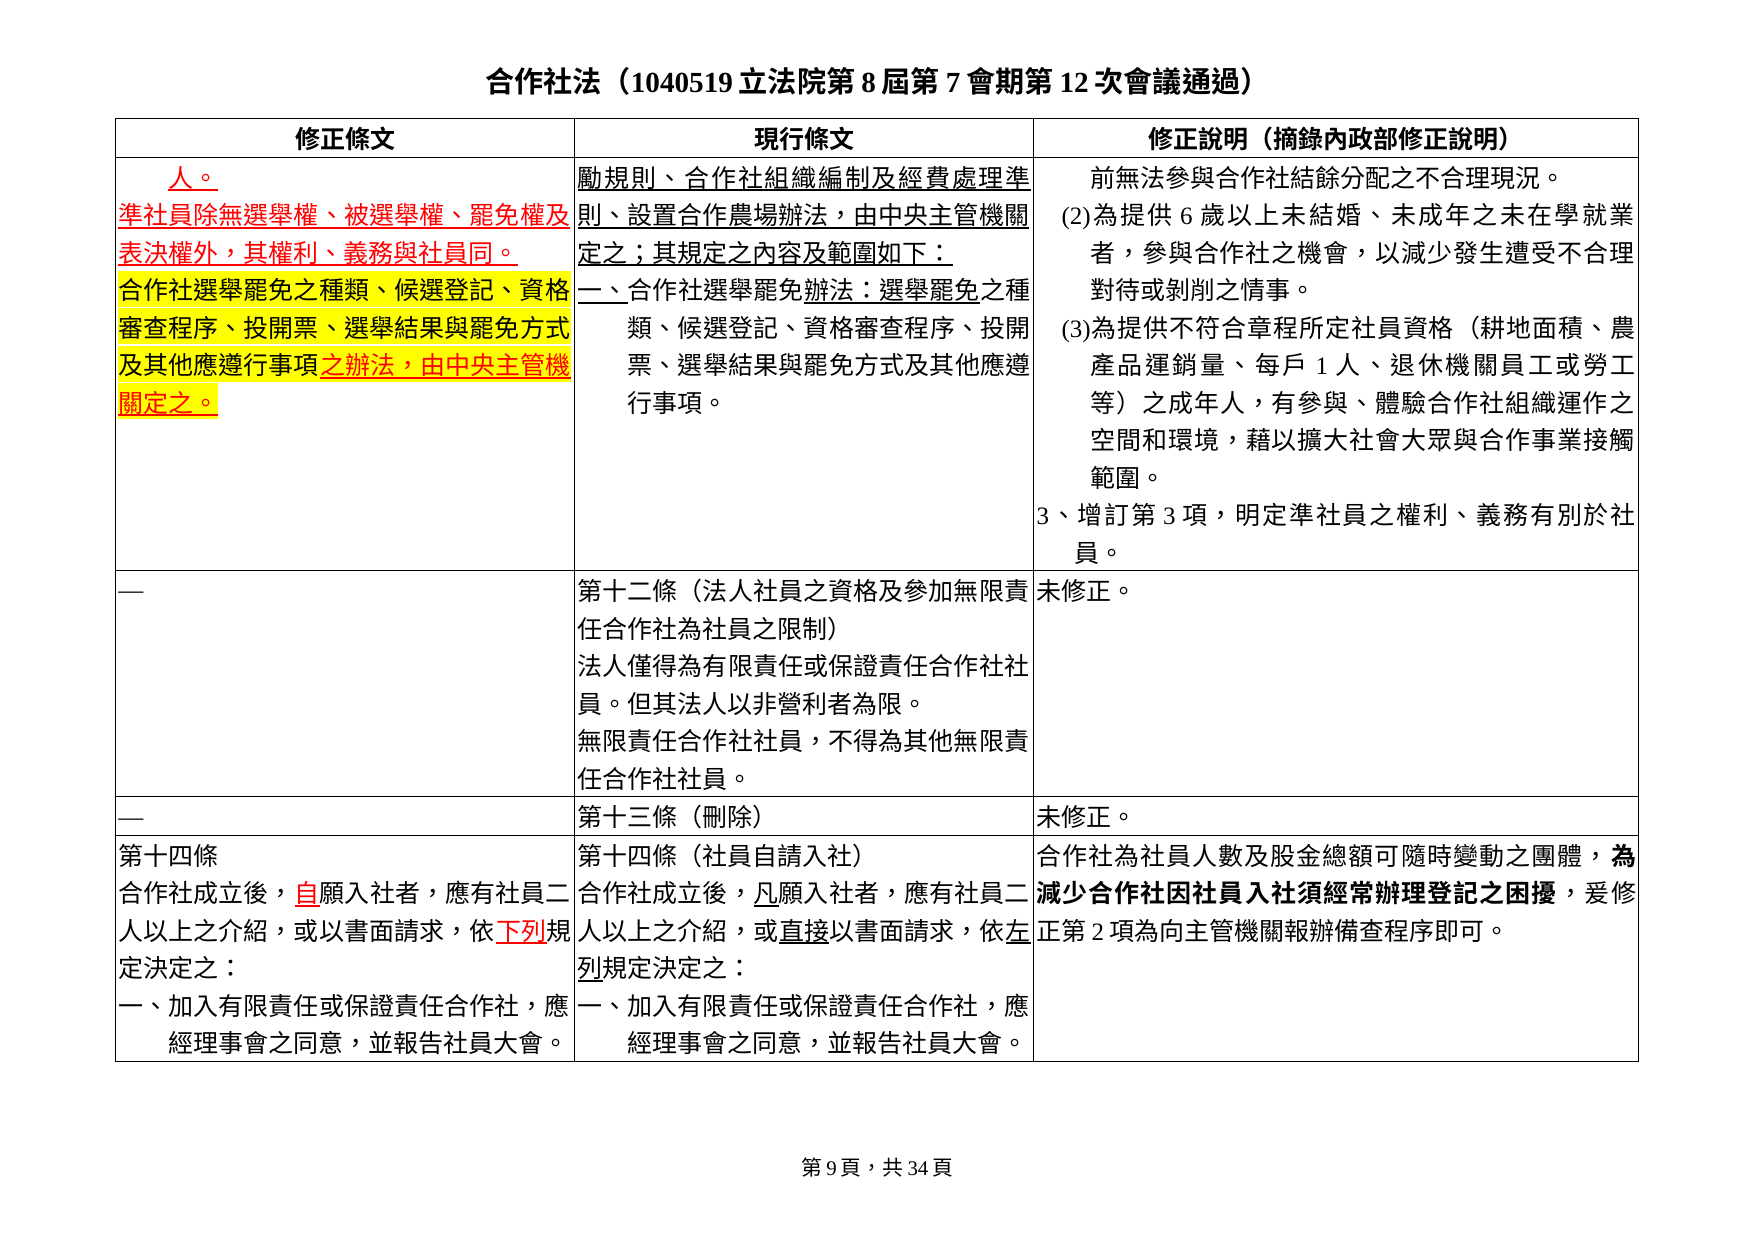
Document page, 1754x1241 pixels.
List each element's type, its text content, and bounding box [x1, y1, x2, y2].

table_cell — [116, 797, 574, 835]
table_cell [1034, 158, 1638, 570]
table_header 修正說明（摘錄內政部修正說明） [1034, 119, 1638, 157]
table_cell 第十二條（法人社員之資格及參加無限責任合作社為社員之限制） 法人僅得為有限責任或保證責任合作社社員。但其法人以非營利者為限。 無限責任合作社社員，不得為其他無限責任合作社社員。 [575, 571, 1033, 796]
table_cell 第十三條（刪除） [575, 797, 1033, 835]
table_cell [116, 836, 574, 1061]
table_header 現行條文 [575, 119, 1033, 157]
table_cell 未修正。 [1034, 797, 1638, 835]
table_header 修正條文 [116, 119, 574, 157]
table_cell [1034, 836, 1638, 1061]
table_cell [575, 836, 1033, 1061]
table_cell 未修正。 [1034, 571, 1638, 796]
table_cell — [116, 571, 574, 796]
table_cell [116, 158, 574, 570]
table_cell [575, 158, 1033, 570]
